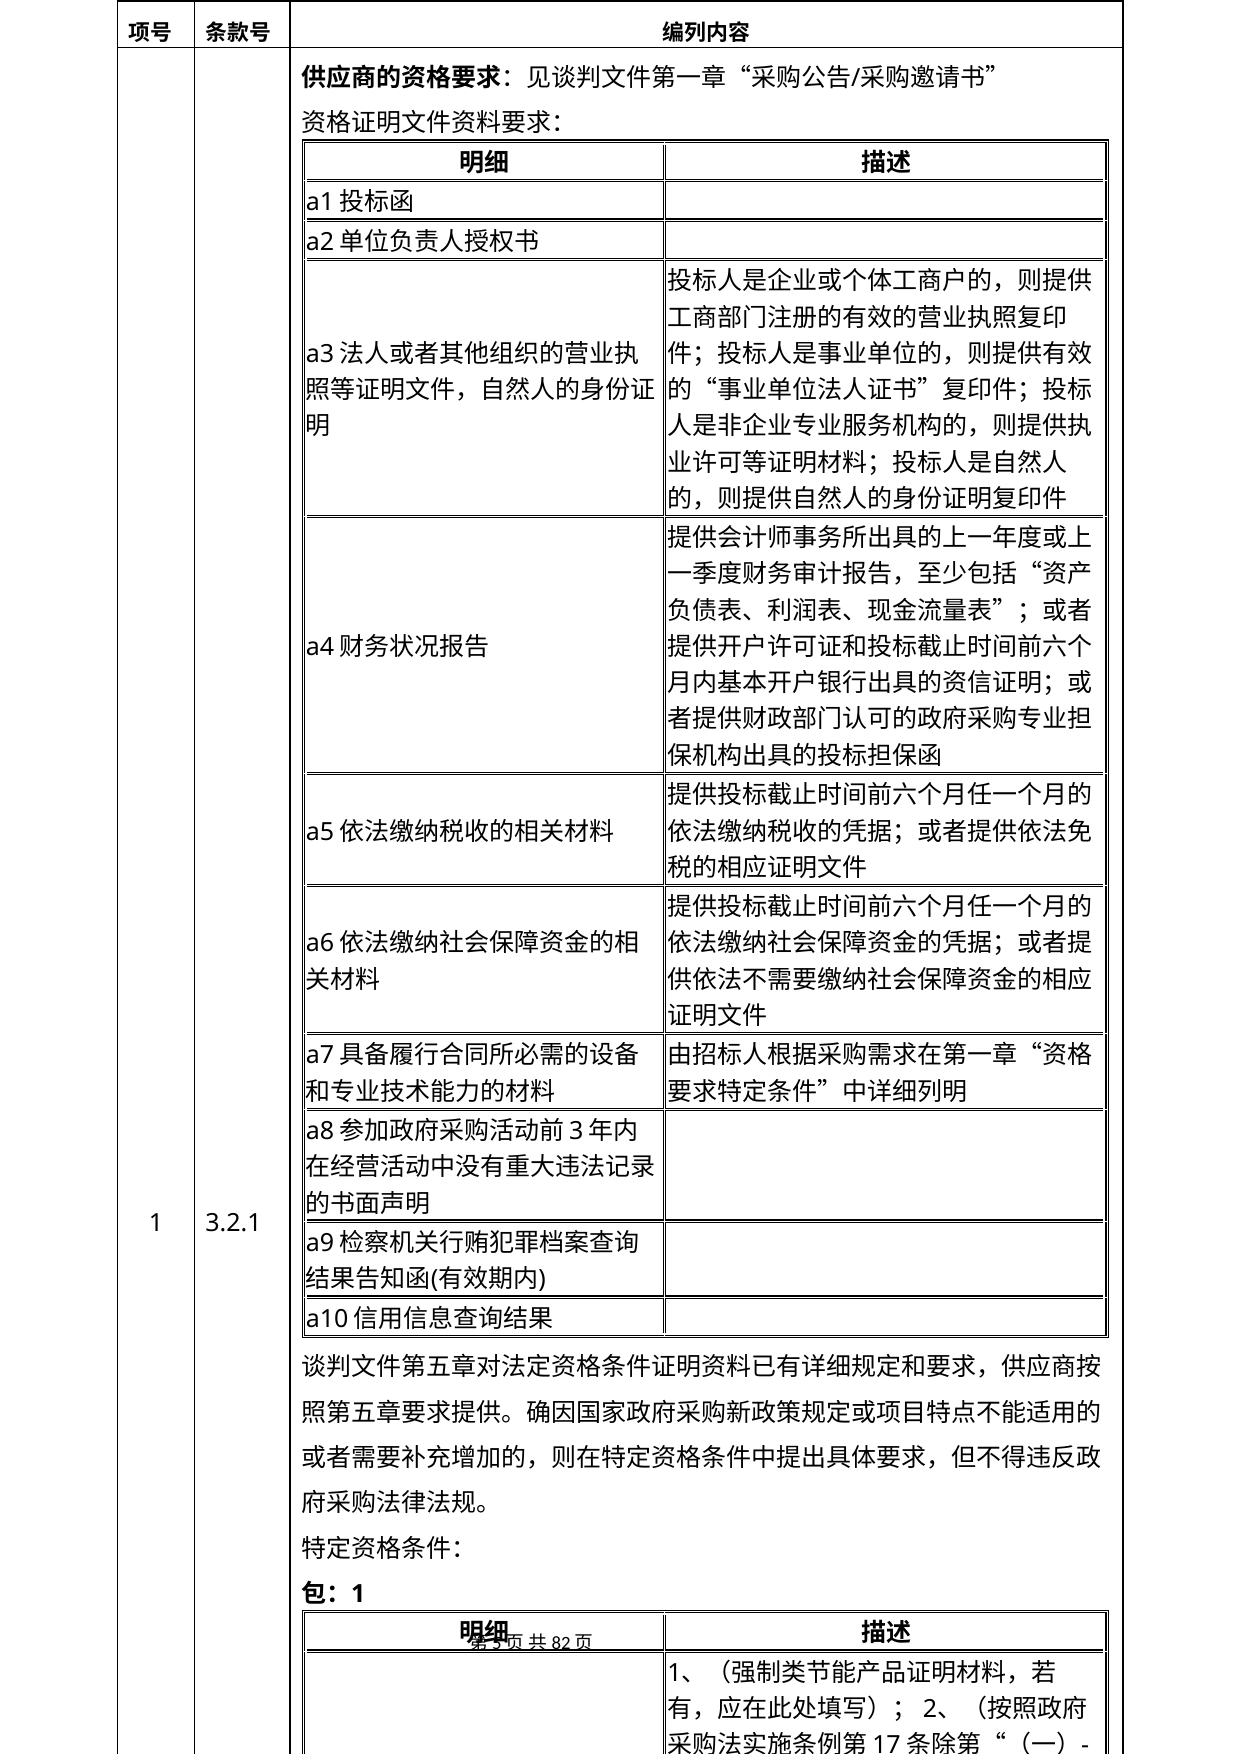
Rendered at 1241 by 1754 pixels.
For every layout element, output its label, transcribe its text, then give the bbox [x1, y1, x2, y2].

table_cell 3.2.1 [195, 48, 289, 1754]
table_header 条款号 [195, 2, 289, 47]
table_header 项号 [118, 2, 194, 47]
table_cell 供应商的资格要求：见谈判文件第一章“采购公告/采购邀请书” 资格证明文件资料要求： 谈判文件第五章对法定资格条件证明资料已有详细规定和要求，供应商按照第五章要求提供。确因国家政府采购新政策规定或项目特点不能适用的或者需要补充增加的，则在特定资格条件中提出具体要求，但不得违反政府采购法律法规。 特定资格条件： 包：1 [291, 48, 1122, 1754]
table_header 编列内容 [291, 2, 1122, 47]
table_cell 1 [118, 48, 194, 1754]
